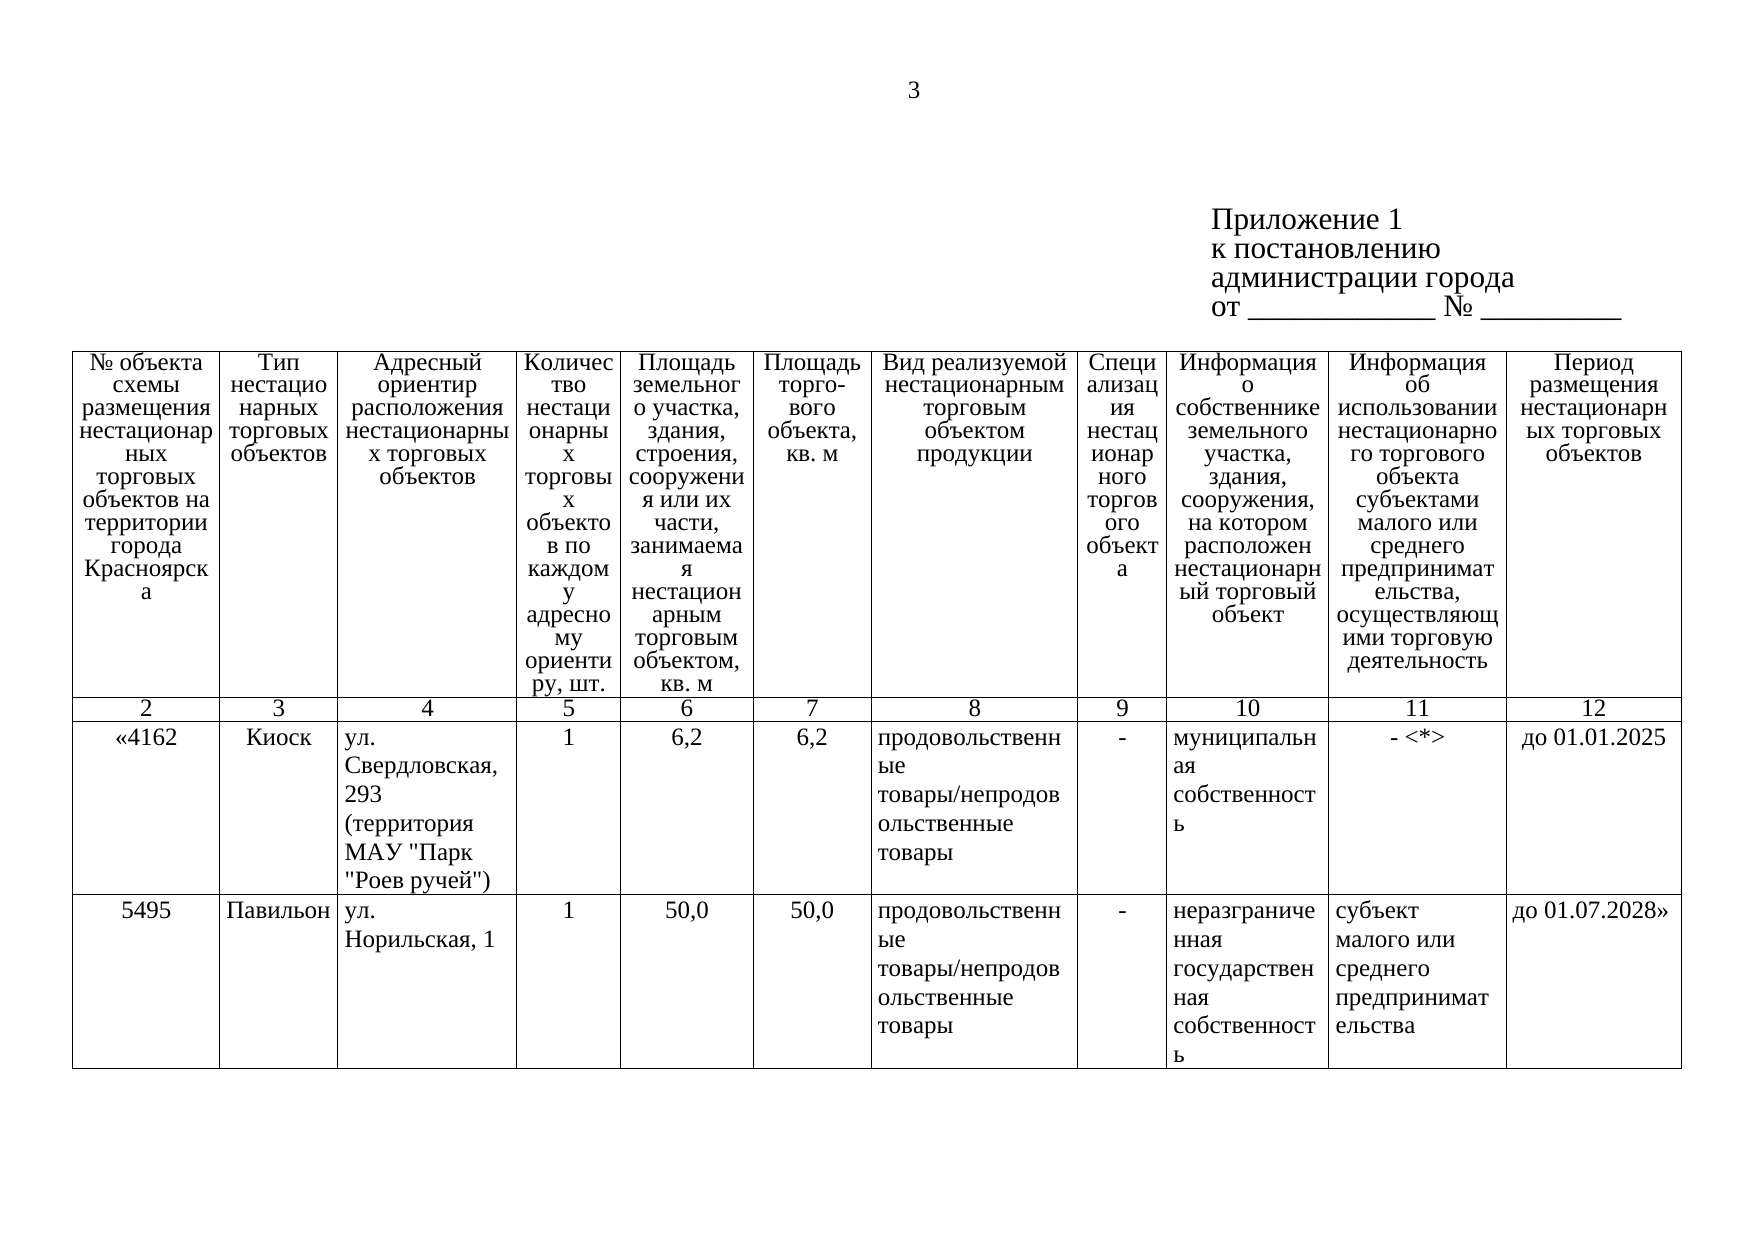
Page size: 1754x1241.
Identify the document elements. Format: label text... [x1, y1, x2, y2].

table_cell «4162 [73, 722, 219, 894]
text Приложение 1 [118, 207, 1636, 236]
table_cell муниципальная собственность [1167, 722, 1328, 894]
table_header Площадь торго-вого объекта, кв. м [754, 352, 871, 697]
table_cell до 01.07.2028» [1507, 895, 1681, 1068]
table_header Специализация нестационарного торгового объекта [1078, 352, 1166, 697]
table_cell 11 [1329, 698, 1506, 721]
table_cell продовольственные товары/непродовольственные товары [872, 895, 1077, 1068]
table_cell 6,2 [621, 722, 753, 894]
table_header № объекта схемы размещения нестационарных торговых объектов на территории города Красноярска [73, 352, 219, 697]
table_cell 1 [517, 895, 620, 1068]
table_header Информация о собственнике земельного участка, здания, сооружения, на котором расположен нестационарный торговый объект [1167, 352, 1328, 697]
table_cell продовольственные товары/непродовольственные товары [872, 722, 1077, 894]
table_header Площадь земельного участка, здания, строения, сооружения или их части, занимаемая нестационарным торговым объектом, кв. м [621, 352, 753, 697]
table_cell ул. Свердловская, 293 (территория МАУ "Парк "Роев ручей") [338, 722, 516, 894]
table_cell 2 [73, 698, 219, 721]
table_cell субъект малого или среднего предпринимательства [1329, 895, 1506, 1068]
table_cell 6 [621, 698, 753, 721]
table_cell 5 [517, 698, 620, 721]
text администрации города [118, 264, 1636, 293]
table_header Адресный ориентир расположения нестационарных торговых объектов [338, 352, 516, 697]
table_cell 3 [220, 698, 337, 721]
table_header Информация об использовании нестационарного торгового объекта субъектами малого или среднего предпринимательства, осуществляющими торговую деятельность [1329, 352, 1506, 697]
table_cell - [1078, 895, 1166, 1068]
text к постановлению [118, 236, 1636, 264]
table_cell неразграниченная государственная собственность [1167, 895, 1328, 1068]
table_cell 7 [754, 698, 871, 721]
table_cell до 01.01.2025 [1507, 722, 1681, 894]
table_cell - <*> [1329, 722, 1506, 894]
table_cell 50,0 [621, 895, 753, 1068]
table_cell 12 [1507, 698, 1681, 721]
table_cell 1 [517, 722, 620, 894]
table_cell 10 [1167, 698, 1328, 721]
table_header Период размещения нестационарных торговых объектов [1507, 352, 1681, 697]
table_cell 8 [872, 698, 1077, 721]
table_header Количество нестационарных торговых объектов по каждому адресному ориентиру, шт. [517, 352, 620, 697]
table_cell 5495 [73, 895, 219, 1068]
table_header Вид реализуемой нестационарным торговым объектом продукции [872, 352, 1077, 697]
table_cell Киоск [220, 722, 337, 894]
table_cell ул. Норильская, 1 [338, 895, 516, 1068]
text от ____________ № _________ [118, 293, 1636, 322]
table_cell 9 [1078, 698, 1166, 721]
table_cell Павильон [220, 895, 337, 1068]
table_cell 50,0 [754, 895, 871, 1068]
table_cell 4 [338, 698, 516, 721]
table_header Тип нестационарных торговых объектов [220, 352, 337, 697]
table_cell 6,2 [754, 722, 871, 894]
table_cell - [1078, 722, 1166, 894]
